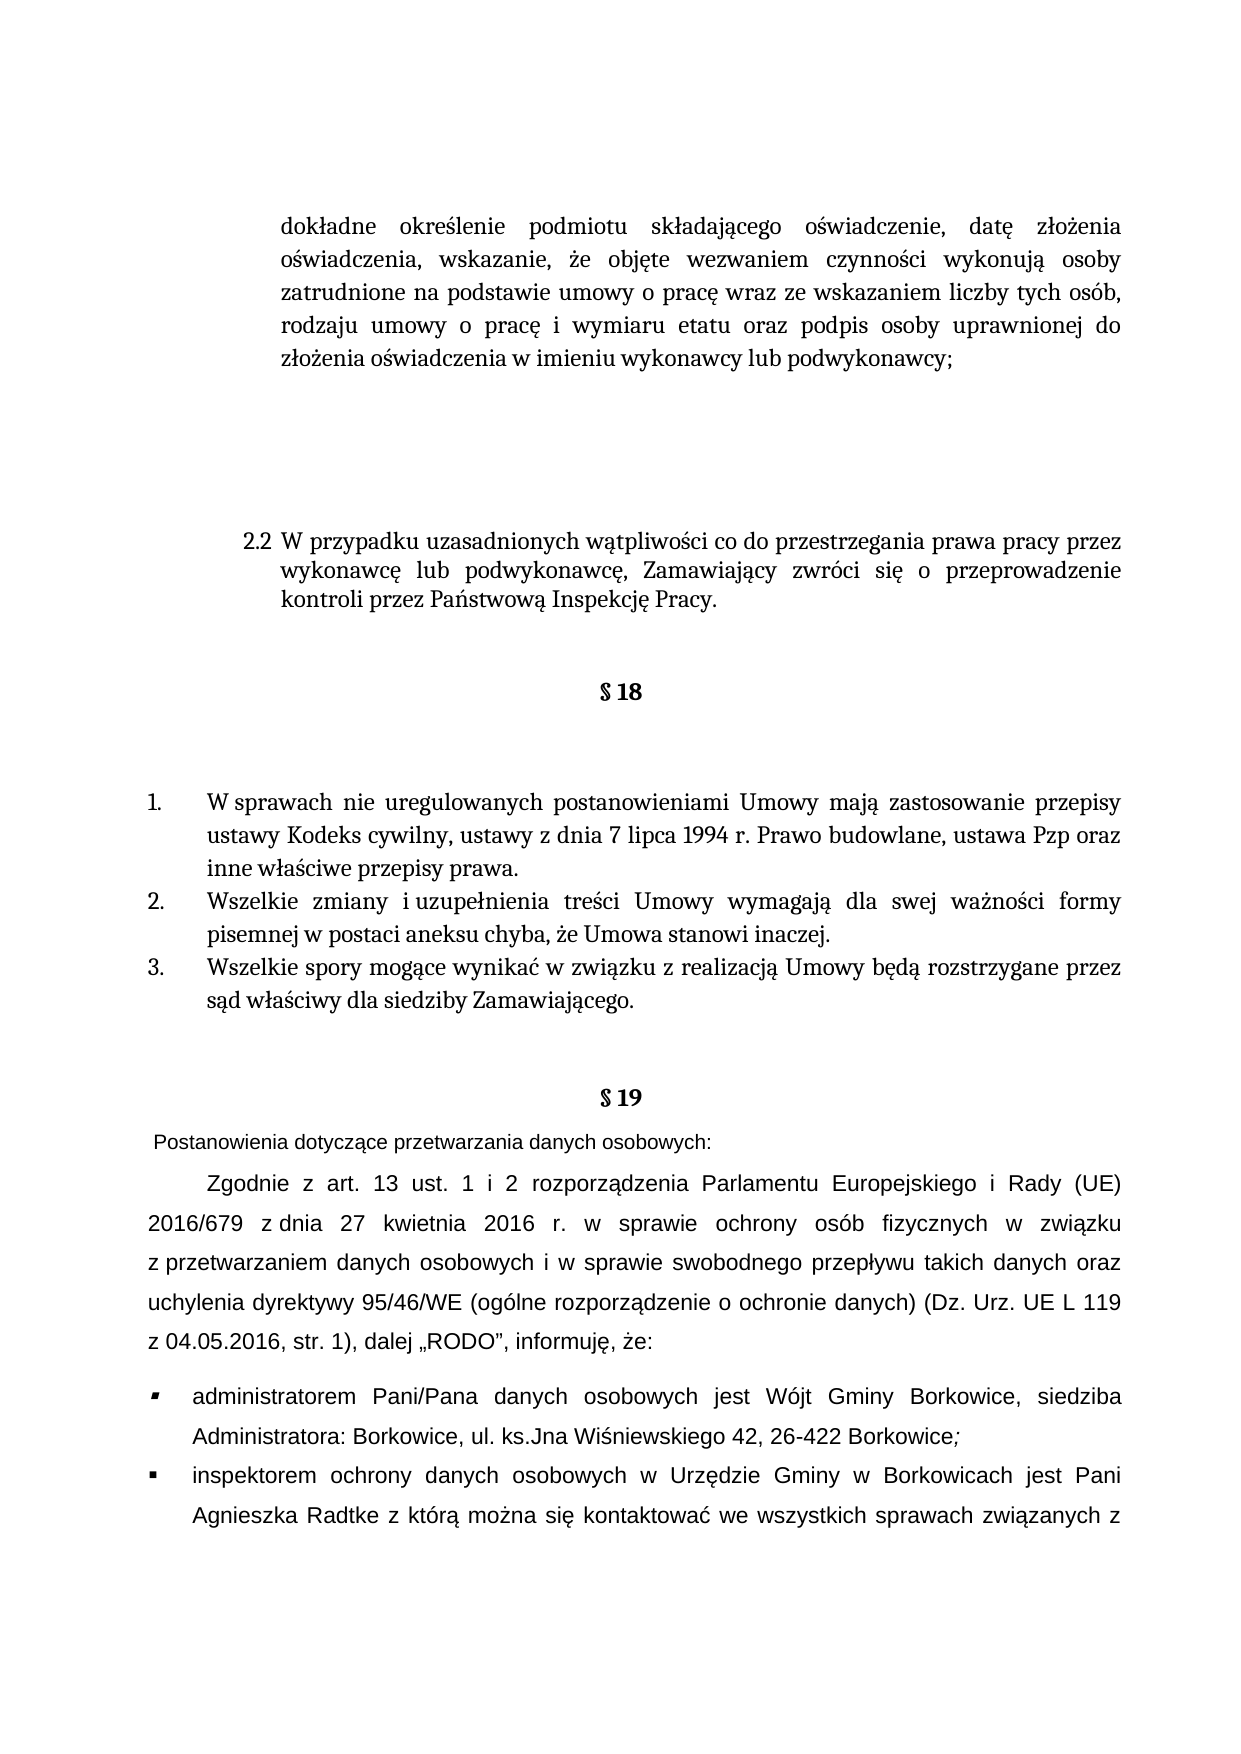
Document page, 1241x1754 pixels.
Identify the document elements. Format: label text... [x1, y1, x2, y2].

text Postanowienia dotyczące przetwarzania danych osobowych: [148, 1129, 1093, 1153]
text Zgodnie z art. 13 ust. 1 i 2 rozporządzenia Parlamentu Europejskiego i Rady (UE) 2016/679 z dnia 27 kwietnia 2016 r. w sprawie ochrony osób fizycznych w związku z przetwarzaniem danych osobowych i w sprawie swobodnego przepływu takich danych oraz uchylenia dyrektywy 95/46/WE (ogólne rozporządzenie o ochronie danych) (Dz. Urz. UE L 119 z 04.05.2016, str. 1), dalej „RODO”, informuję, że: [148, 1170, 1122, 1354]
list administratorem Pani/Pana danych osobowych jest Wójt Gminy Borkowice, siedziba Administratora: Borkowice, ul. ks.Jna Wiśniewskiego 42, 26-422 Borkowice; [148, 1383, 1122, 1449]
list Wszelkie zmiany i uzupełnienia treści Umowy wymagają dla swej ważności formy pisemnej w postaci aneksu chyba, że Umowa stanowi inaczej. [83, 823, 1187, 889]
text § 19 [148, 1084, 1093, 1113]
list W przypadku uzasadnionych wątpliwości co do przestrzegania prawa pracy przez wykonawcę lub podwykonawcę, Zamawiający zwróci się o przeprowadzenie kontroli przez Państwową Inspekcję Pracy. [178, 463, 1187, 678]
list W sprawach nie uregulowanych postanowieniami Umowy mają zastosowanie przepisy ustawy Kodeks cywilny, ustawy z dnia 7 lipca 1994 r. Prawo budowlane, ustawa Pzp oraz inne właściwe przepisy prawa. [83, 724, 1187, 823]
text § 18 [148, 678, 1093, 707]
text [216, 148, 1187, 438]
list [148, 1462, 1122, 1528]
list Wszelkie spory mogące wynikać w związku z realizacją Umowy będą rozstrzygane przez sąd właściwy dla siedziby Zamawiającego. [83, 889, 1187, 1080]
